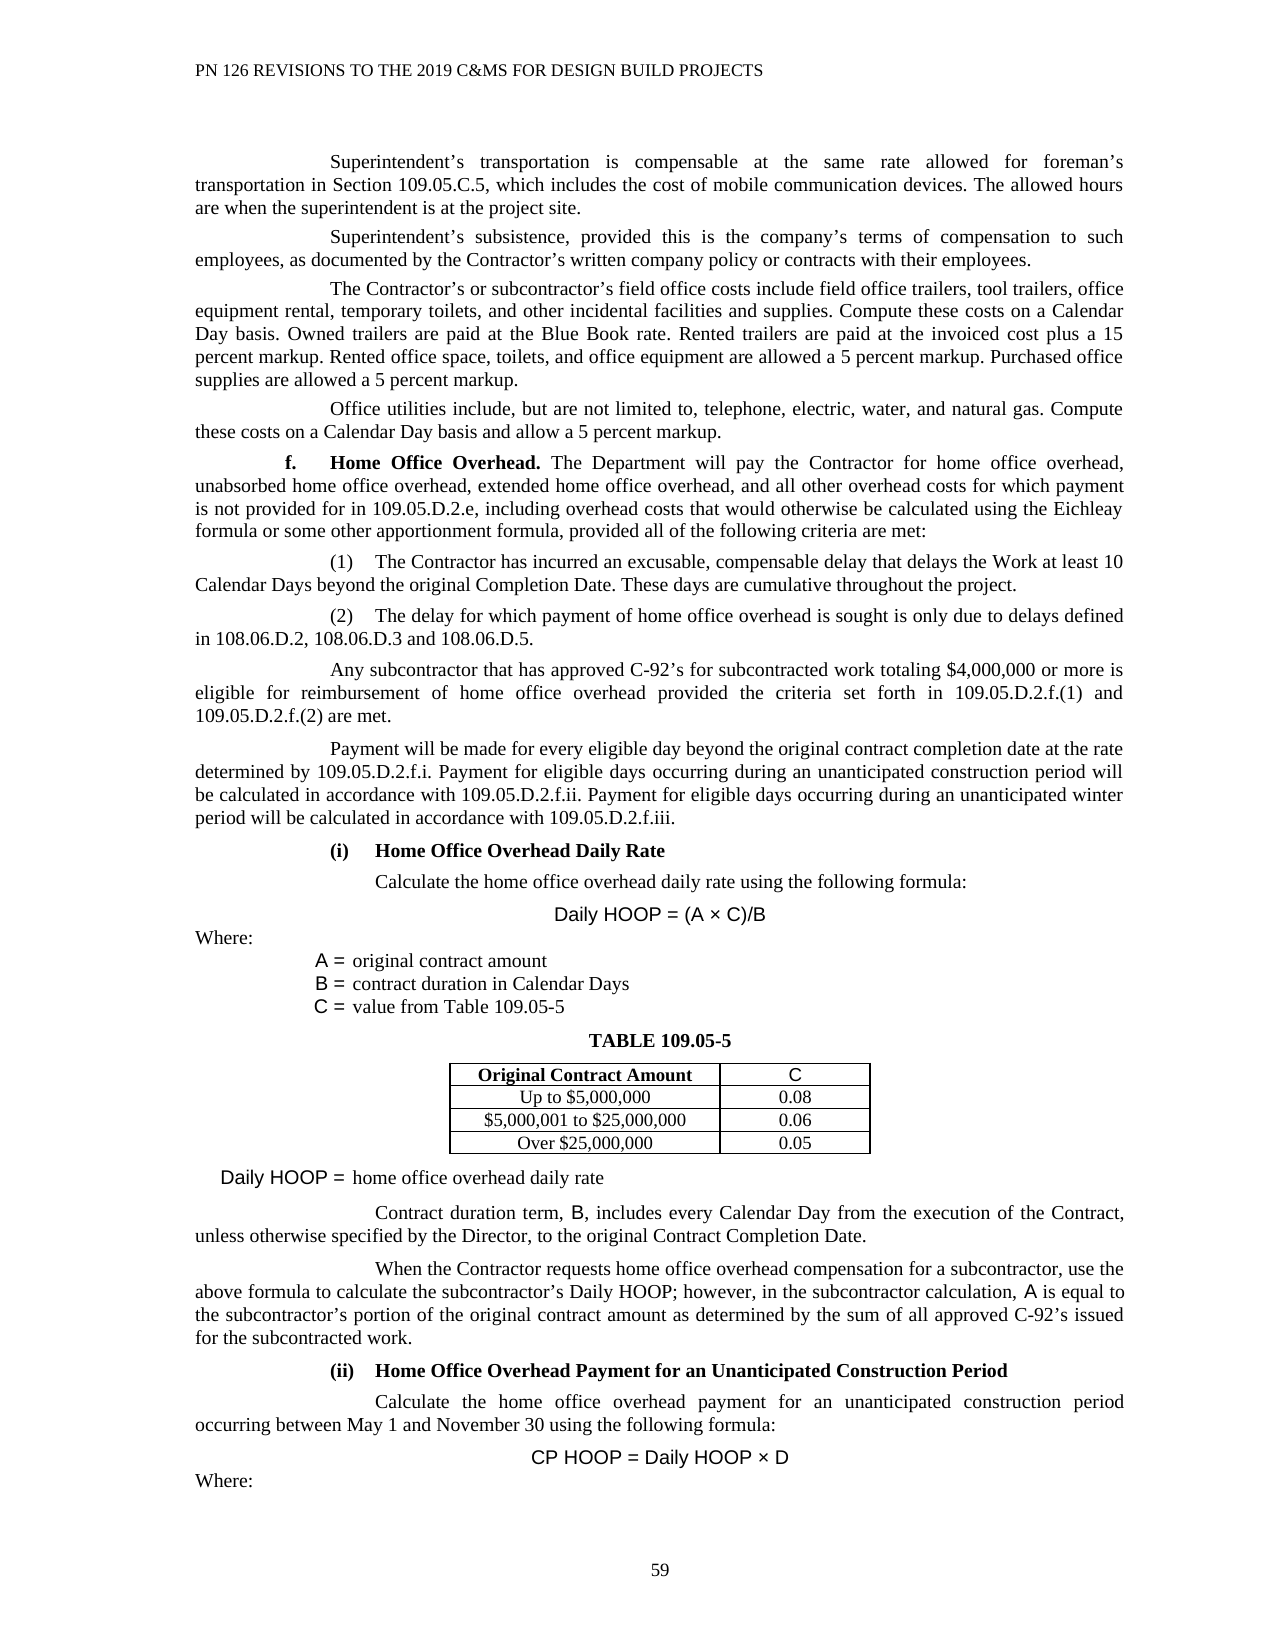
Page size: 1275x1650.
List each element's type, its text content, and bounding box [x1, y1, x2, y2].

list Daily HOOP = home office overhead daily rate [195, 1166, 1125, 1189]
list C = value from Table 109.05-5 [195, 994, 1125, 1017]
text (ii) Home Office Overhead Payment for an Unanticipated Construction Period [195, 1359, 1125, 1382]
table_cell 0.05 [721, 1132, 869, 1153]
table_cell 0.06 [721, 1109, 869, 1131]
text f. Home Office Overhead. The Department will pay the Contractor for home office overhead, unabsorbed home office overhead, extended home office overhead, and all other overhead costs for which payment is not provided for in 109.05.D.2.e, including overhead costs that would otherwise be calculated using the Eichleay formula or some other apportionment formula, provided all of the following criteria are met: [195, 451, 1125, 542]
table_header C [721, 1064, 869, 1085]
text Any subcontractor that has approved C-92’s for subcontracted work totaling $4,000,000 or more is eligible for reimbursement of home office overhead provided the criteria set forth in 109.05.D.2.f.(1) and 109.05.D.2.f.(2) are met. [195, 658, 1125, 727]
text The Contractor’s or subcontractor’s field office costs include field office trailers, tool trailers, office equipment rental, temporary toilets, and other incidental facilities and supplies. Compute these costs on a Calendar Day basis. Owned trailers are paid at the Blue Book rate. Rented trailers are paid at the invoiced cost plus a 15 percent markup. Rented office space, toilets, and office equipment are allowed a 5 percent markup. Purchased office supplies are allowed a 5 percent markup. [195, 277, 1125, 391]
text (2) The delay for which payment of home office overhead is sought is only due to delays defined in 108.06.D.2, 108.06.D.3 and 108.06.D.5. [195, 604, 1125, 650]
text Daily HOOP = (A × C)/B [195, 903, 1125, 926]
text Contract duration term, B, includes every Calendar Day from the execution of the Contract, unless otherwise specified by the Director, to the original Contract Completion Date. [195, 1201, 1125, 1247]
table_cell Up to $5,000,000 [451, 1086, 719, 1108]
text Calculate the home office overhead daily rate using the following formula: [195, 870, 1125, 893]
table_cell 0.08 [721, 1086, 869, 1108]
text Office utilities include, but are not limited to, telephone, electric, water, and natural gas. Compute these costs on a Calendar Day basis and allow a 5 percent markup. [195, 397, 1125, 442]
text Superintendent’s subsistence, provided this is the company’s terms of compensation to such employees, as documented by the Contractor’s written company policy or contracts with their employees. [195, 225, 1125, 270]
list Where: [195, 926, 1125, 949]
list A = original contract amount [195, 949, 1125, 972]
text (1) The Contractor has incurred an excusable, compensable delay that delays the Work at least 10 Calendar Days beyond the original Completion Date. These days are cumulative throughout the project. [195, 550, 1125, 596]
text (i) Home Office Overhead Daily Rate [195, 839, 1125, 862]
text Calculate the home office overhead payment for an unanticipated construction period occurring between May 1 and November 30 using the following formula: [195, 1390, 1125, 1436]
title Table 109.05-5 [195, 1029, 1125, 1052]
text CP HOOP = Daily HOOP × D [195, 1446, 1125, 1469]
text Payment will be made for every eligible day beyond the original contract completion date at the rate determined by 109.05.D.2.f.i. Payment for eligible days occurring during an unanticipated construction period will be calculated in accordance with 109.05.D.2.f.ii. Payment for eligible days occurring during an unanticipated winter period will be calculated in accordance with 109.05.D.2.f.iii. [195, 737, 1125, 828]
table_cell $5,000,001 to $25,000,000 [451, 1109, 719, 1131]
text When the Contractor requests home office overhead compensation for a subcontractor, use the above formula to calculate the subcontractor’s Daily HOOP; however, in the subcontractor calculation, A is equal to the subcontractor’s portion of the original contract amount as determined by the sum of all approved C-92’s issued for the subcontracted work. [195, 1257, 1125, 1348]
table_header Original Contract Amount [451, 1064, 719, 1085]
list B = contract duration in Calendar Days [195, 972, 1125, 994]
list Where: [195, 1469, 1125, 1492]
table_cell Over $25,000,000 [451, 1132, 719, 1153]
text Superintendent’s transportation is compensable at the same rate allowed for foreman’s transportation in Section 109.05.C.5, which includes the cost of mobile communication devices. The allowed hours are when the superintendent is at the project site. [195, 150, 1125, 218]
